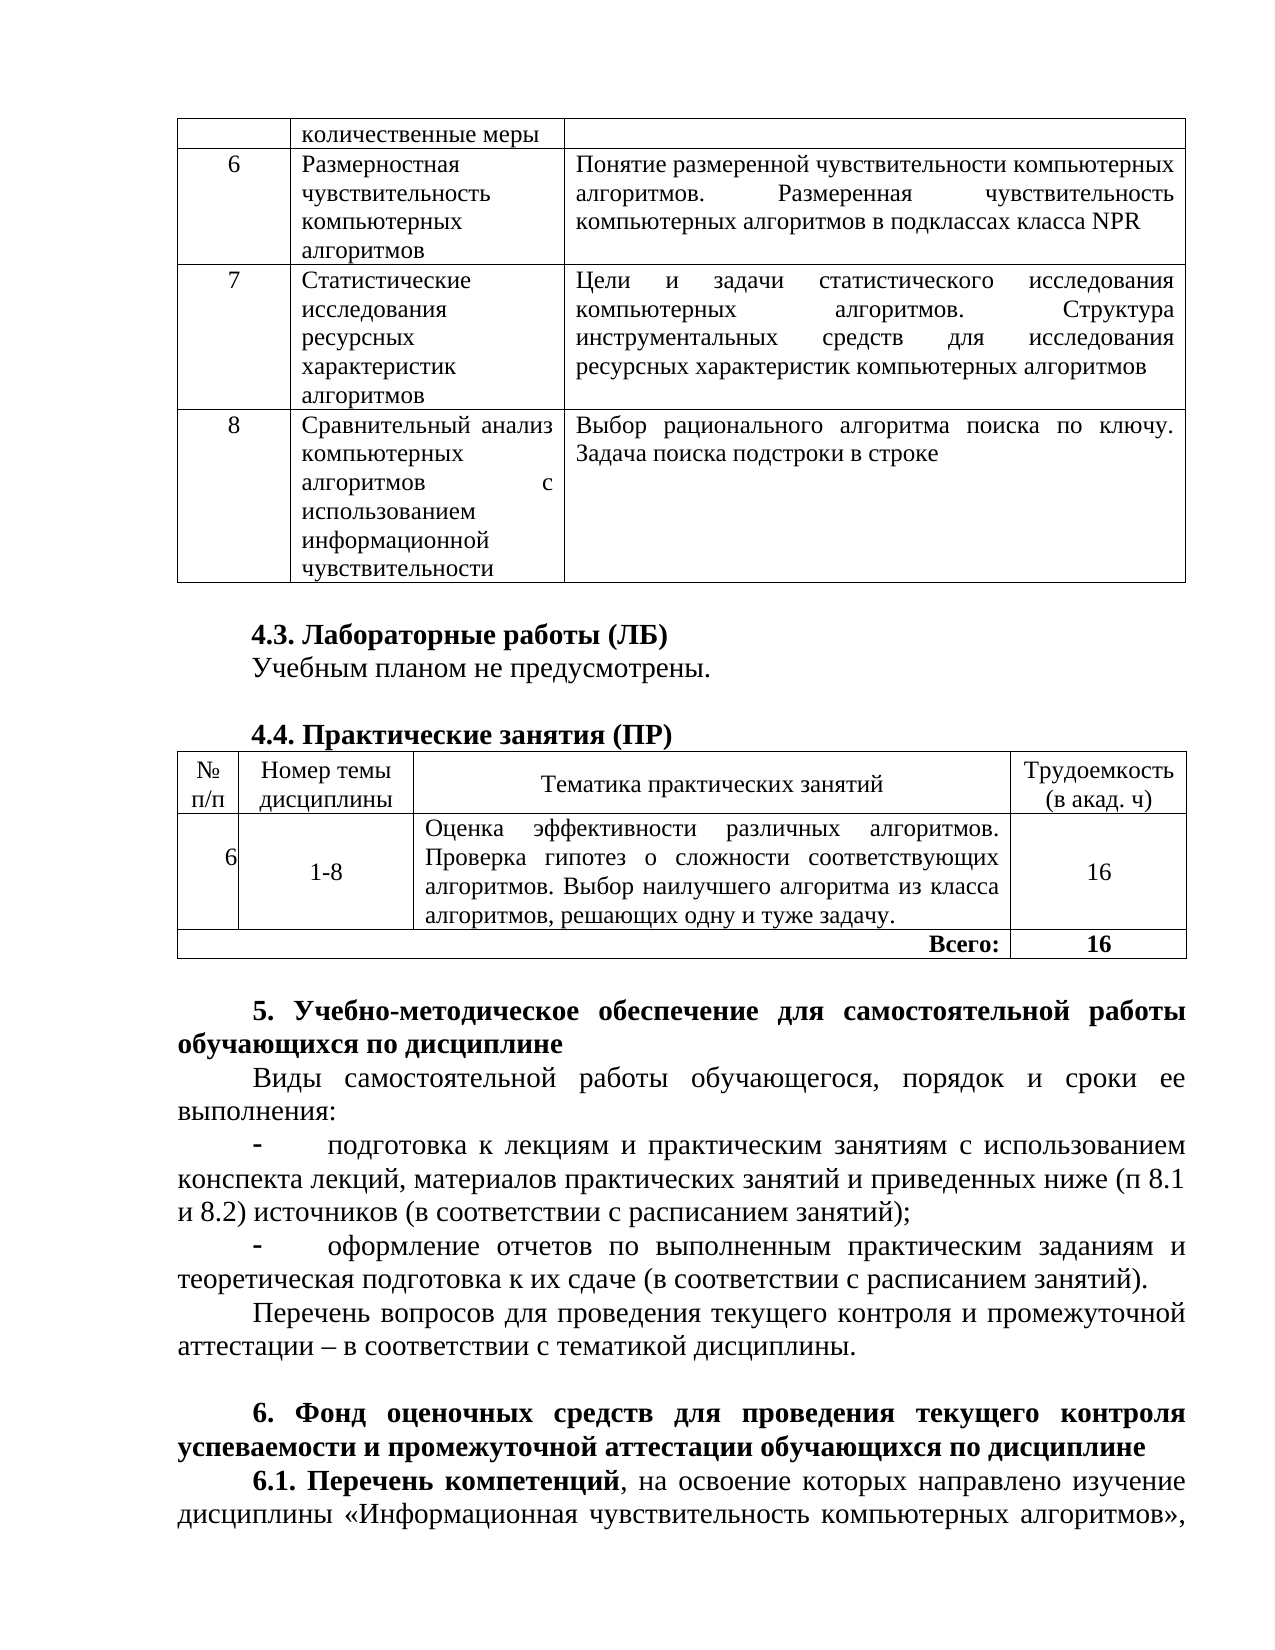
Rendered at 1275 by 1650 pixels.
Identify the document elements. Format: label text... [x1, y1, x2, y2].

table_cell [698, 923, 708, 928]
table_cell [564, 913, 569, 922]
text 4.4. Практические занятия (ПР) [177, 717, 1186, 751]
text 5. Учебно-методическое обеспечение для самостоятельной работы обучающихся по дисциплине [177, 993, 1186, 1060]
list подготовка к лекциям и практическим занятиям с использованием конспекта лекций, материалов практических занятий и приведенных ниже (п 8.1 и 8.2) источников (в соответствии с расписанием занятий); [177, 1127, 1186, 1228]
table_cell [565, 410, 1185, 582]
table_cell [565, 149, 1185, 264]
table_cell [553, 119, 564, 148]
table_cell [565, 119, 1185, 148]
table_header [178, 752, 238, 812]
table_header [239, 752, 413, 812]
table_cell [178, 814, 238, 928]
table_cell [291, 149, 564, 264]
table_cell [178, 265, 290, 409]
text 6. Фонд оценочных средств для проведения текущего контроля успеваемости и промежуточной аттестации обучающихся по дисциплине [177, 1396, 1186, 1463]
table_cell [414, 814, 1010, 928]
text Перечень вопросов для проведения текущего контроля и промежуточной аттестации – в соответствии с тематикой дисциплины. [177, 1295, 1186, 1362]
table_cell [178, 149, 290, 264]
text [177, 1463, 1186, 1530]
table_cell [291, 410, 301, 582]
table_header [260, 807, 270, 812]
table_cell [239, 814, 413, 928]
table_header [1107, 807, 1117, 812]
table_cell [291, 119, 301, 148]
text Виды самостоятельной работы обучающегося, порядок и сроки ее выполнения: [177, 1060, 1186, 1127]
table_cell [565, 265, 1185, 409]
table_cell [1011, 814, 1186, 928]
text 4.3. Лабораторные работы (ЛБ) [177, 617, 1186, 650]
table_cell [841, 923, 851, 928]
text Учебным планом не предусмотрены. [177, 650, 1186, 684]
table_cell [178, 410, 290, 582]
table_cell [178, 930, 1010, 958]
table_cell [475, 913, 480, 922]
list оформление отчетов по выполненным практическим заданиям и теоретическая подготовка к их сдаче (в соответствии с расписанием занятий). [177, 1228, 1186, 1295]
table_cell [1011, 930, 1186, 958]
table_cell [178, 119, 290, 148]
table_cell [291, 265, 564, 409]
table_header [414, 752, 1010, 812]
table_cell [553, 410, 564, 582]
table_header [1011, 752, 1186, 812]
